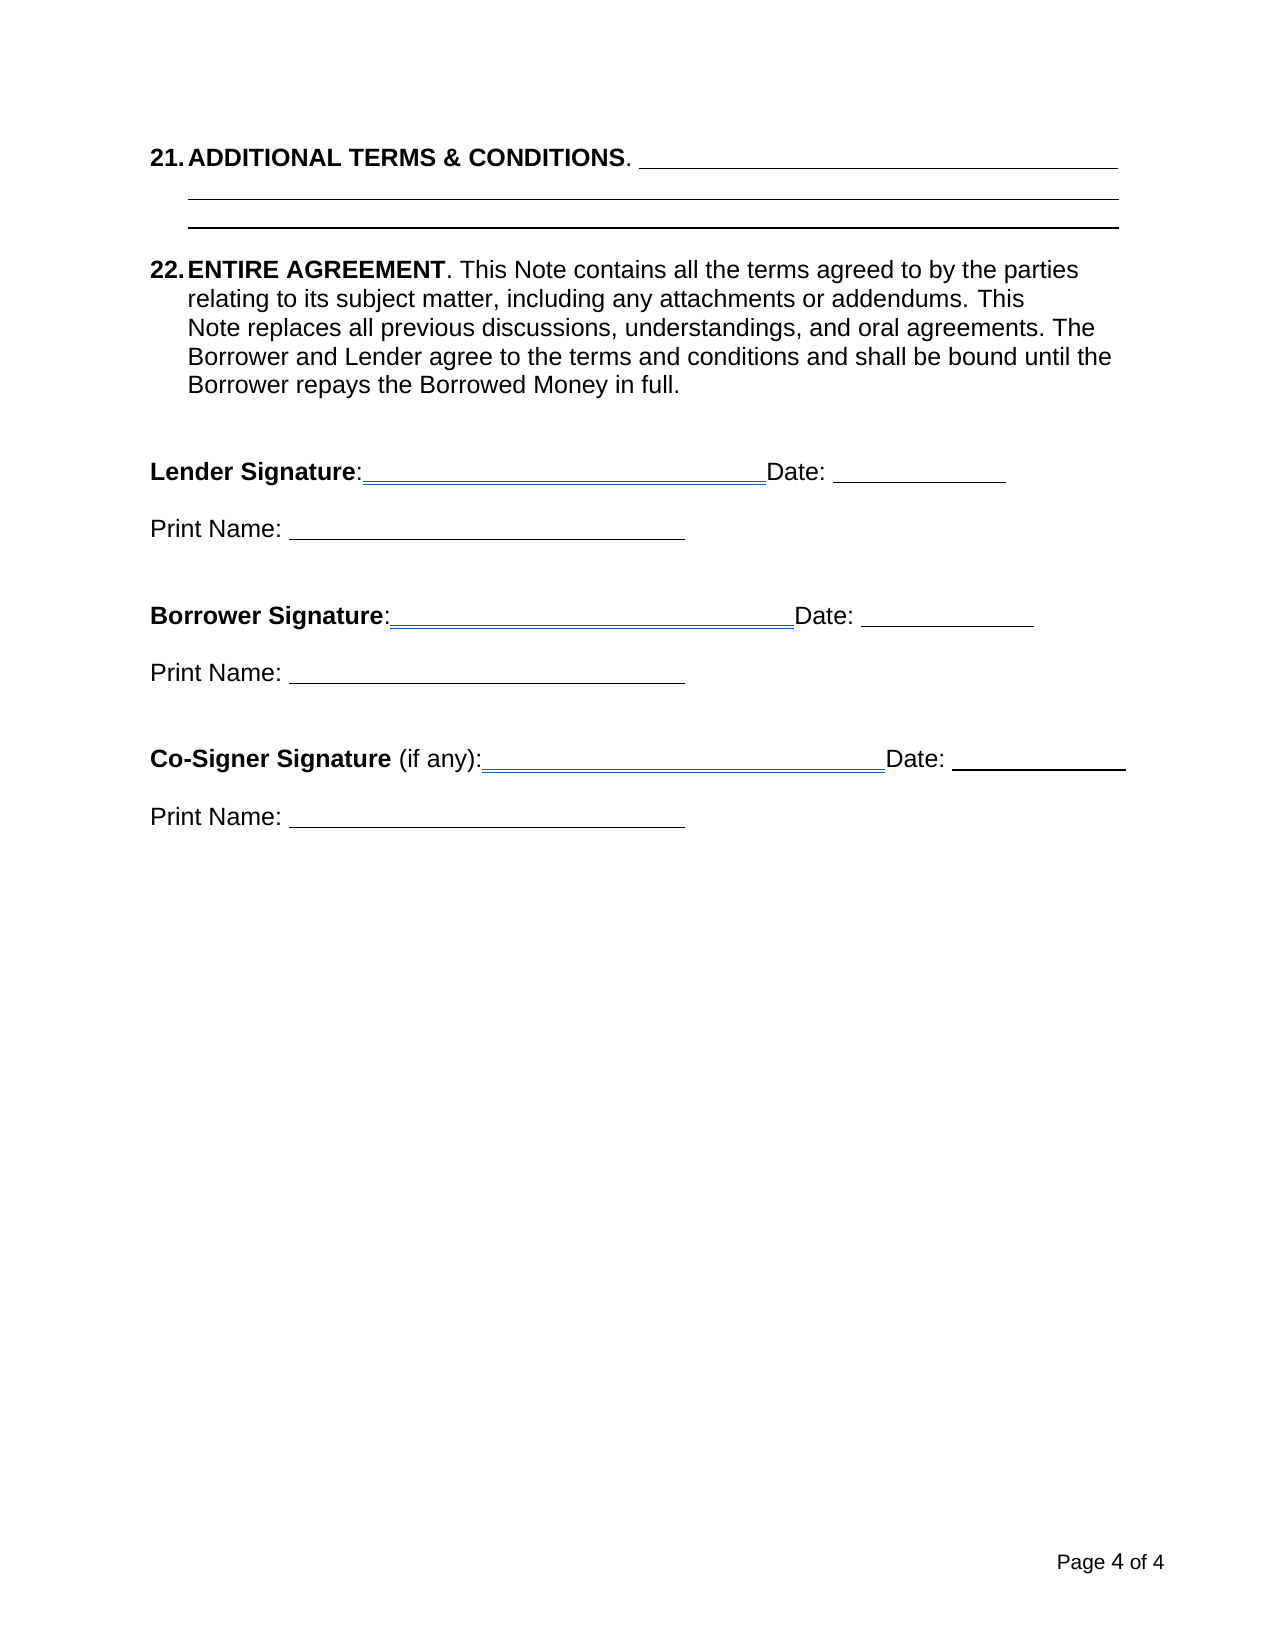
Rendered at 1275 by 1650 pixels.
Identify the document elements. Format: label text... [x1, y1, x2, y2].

text Lender Signature: Date: [150, 457, 1137, 486]
text Print Name: [150, 514, 1137, 543]
text Note replaces all previous discussions, understandings, and oral agreements. The Borrower and Lender agree to the terms and conditions and shall be bound until the Borrower repays the Borrowed Money in full. [187, 313, 1115, 399]
subtitle ADDITIONAL TERMS & CONDITIONS. [150, 143, 1137, 172]
text Borrower Signature: Date: [150, 601, 1137, 629]
list ENTIRE AGREEMENT. This Note contains all the terms agreed to by the parties relating to its subject matter, including any attachments or addendums. This [150, 255, 1080, 313]
text Co-Signer Signature (if any): Date: [150, 744, 1137, 773]
text Print Name: [150, 802, 1137, 831]
text Print Name: [150, 658, 1137, 687]
